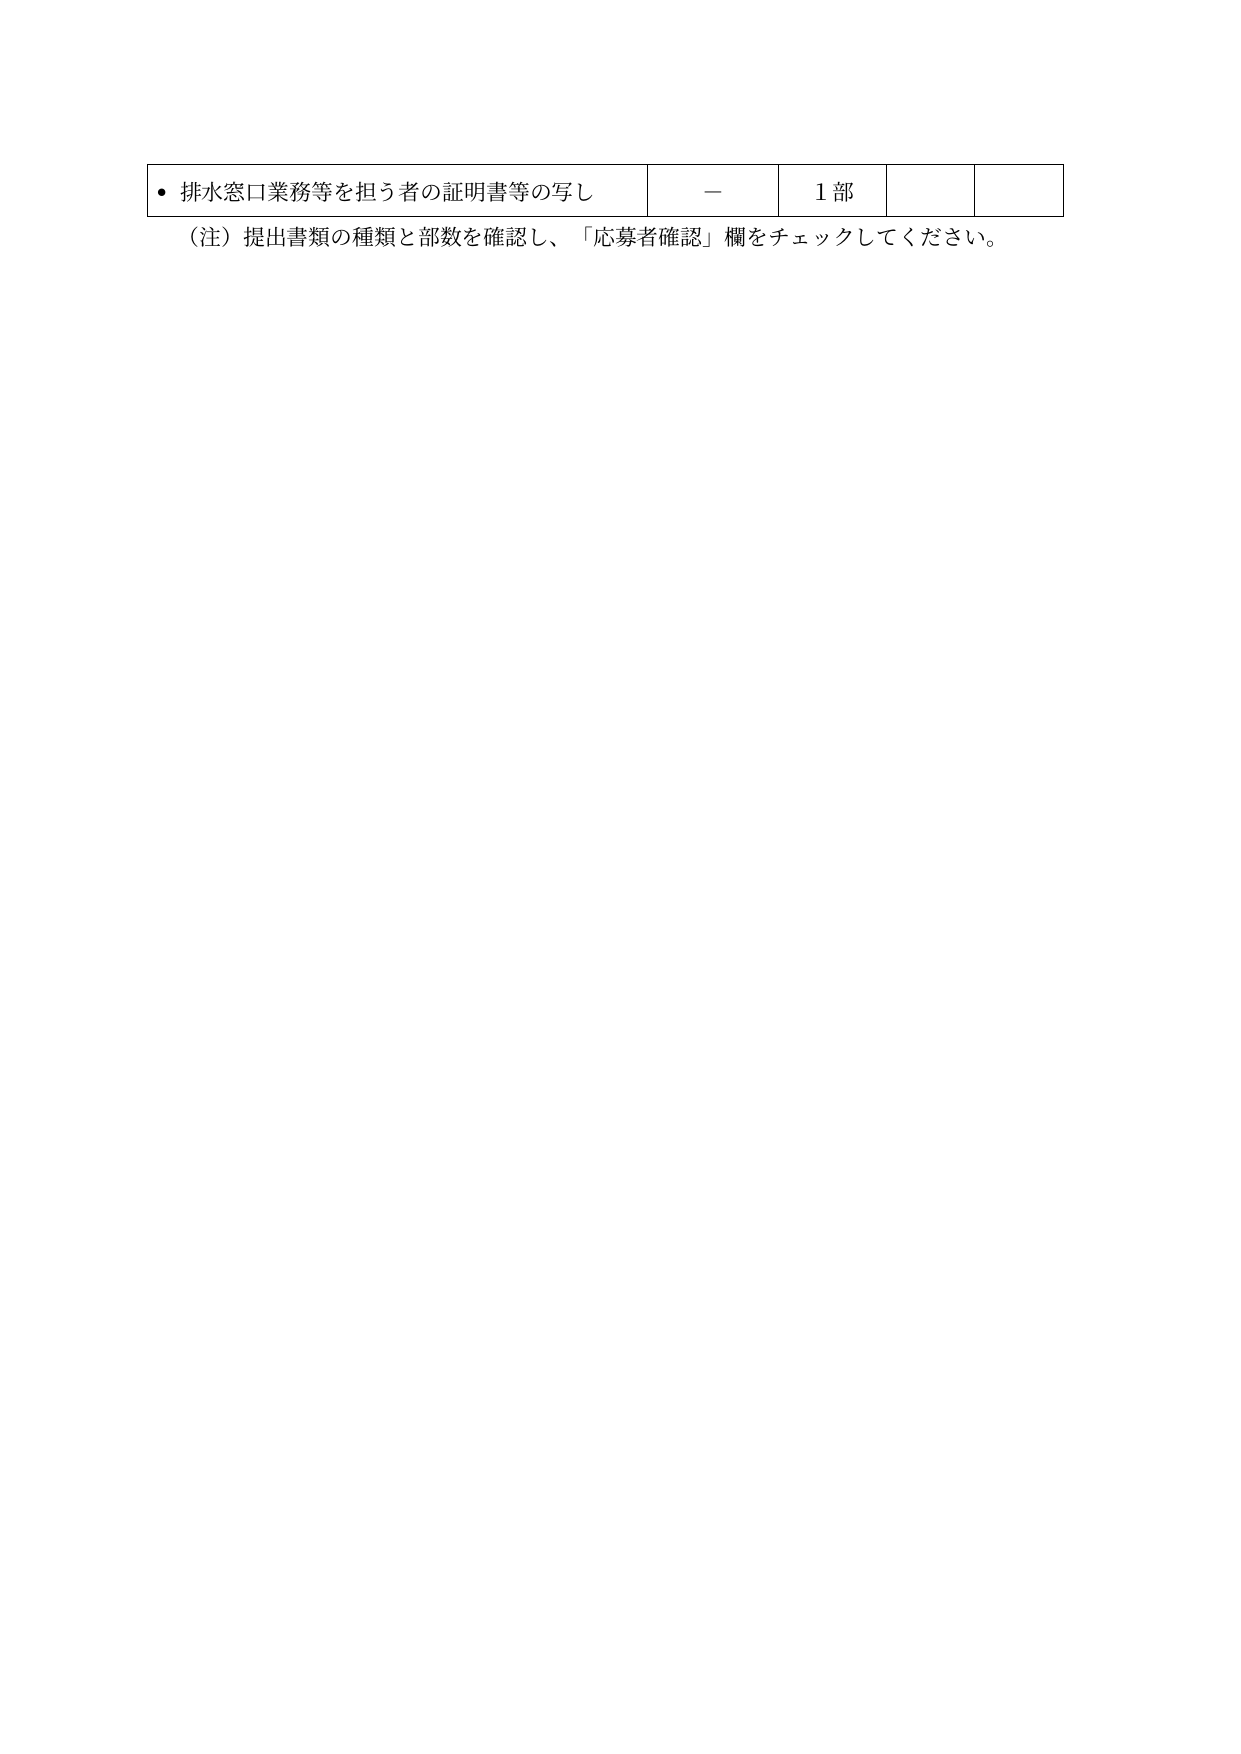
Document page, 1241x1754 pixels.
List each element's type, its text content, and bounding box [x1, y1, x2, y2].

table_cell 排水窓口業務等を担う者の証明書等の写し [148, 165, 647, 216]
table_cell － [648, 165, 778, 216]
text （注）提出書類の種類と部数を確認し、「応募者確認」欄をチェックしてください。 [177, 217, 1063, 254]
table_cell [887, 165, 974, 216]
table_cell [975, 165, 1063, 216]
table_cell １部 [779, 165, 886, 216]
